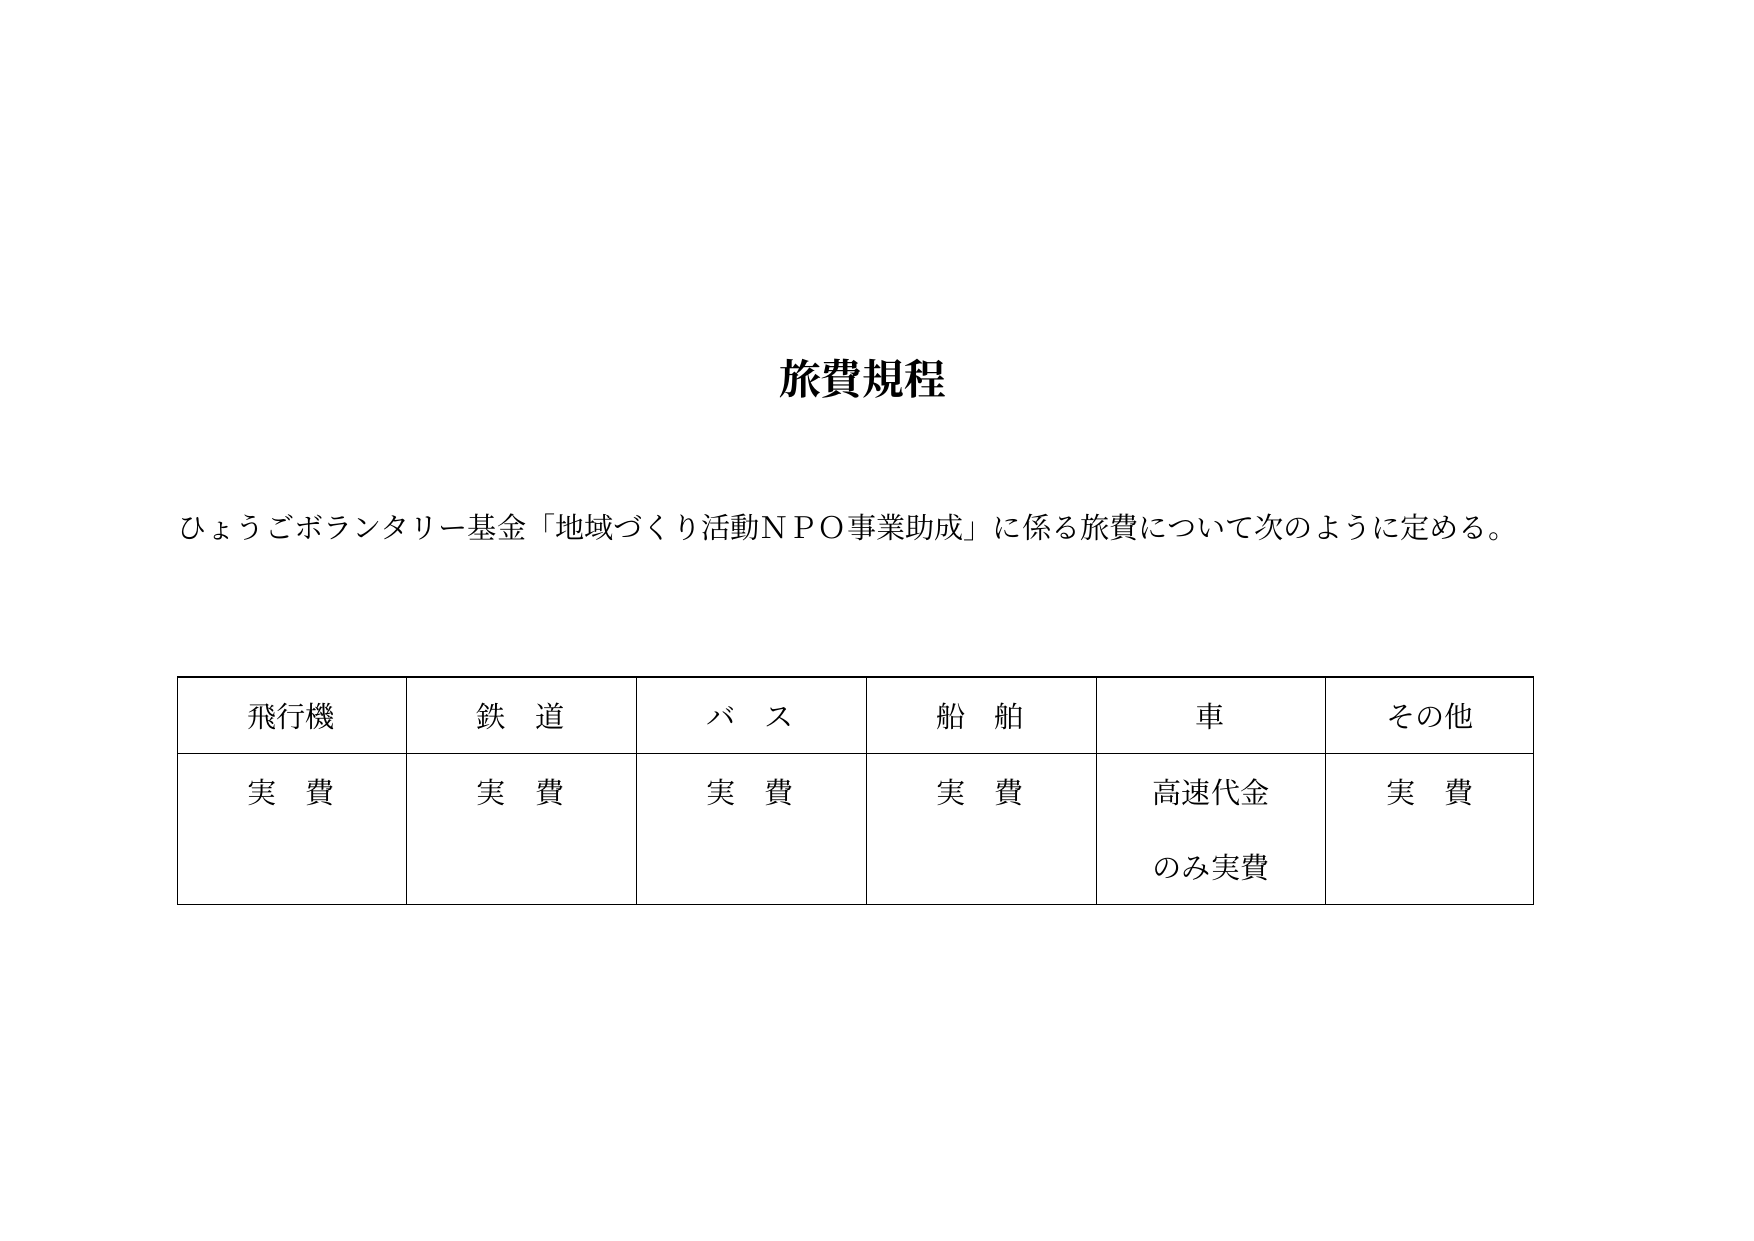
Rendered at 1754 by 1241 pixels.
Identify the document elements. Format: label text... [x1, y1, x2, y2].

table_cell 高速代金 のみ実費 [1097, 754, 1325, 903]
table_header 鉄 道 [407, 678, 636, 752]
table_header バ ス [637, 678, 866, 752]
table_cell 実 費 [1326, 754, 1533, 903]
table_cell 実 費 [407, 754, 636, 903]
table_cell 実 費 [637, 754, 866, 903]
table_header 車 [1097, 678, 1325, 752]
table_cell 実 費 [178, 754, 406, 903]
table_header その他 [1326, 678, 1533, 752]
table_cell 実 費 [867, 754, 1096, 903]
table_header 船 舶 [867, 678, 1096, 752]
text ひょうごボランタリー基金「地域づくり活動ＮＰＯ事業助成」に係る旅費について次のように定める。 [177, 489, 1547, 564]
table_header 飛行機 [178, 678, 406, 752]
text 旅費規程 [177, 339, 1547, 414]
